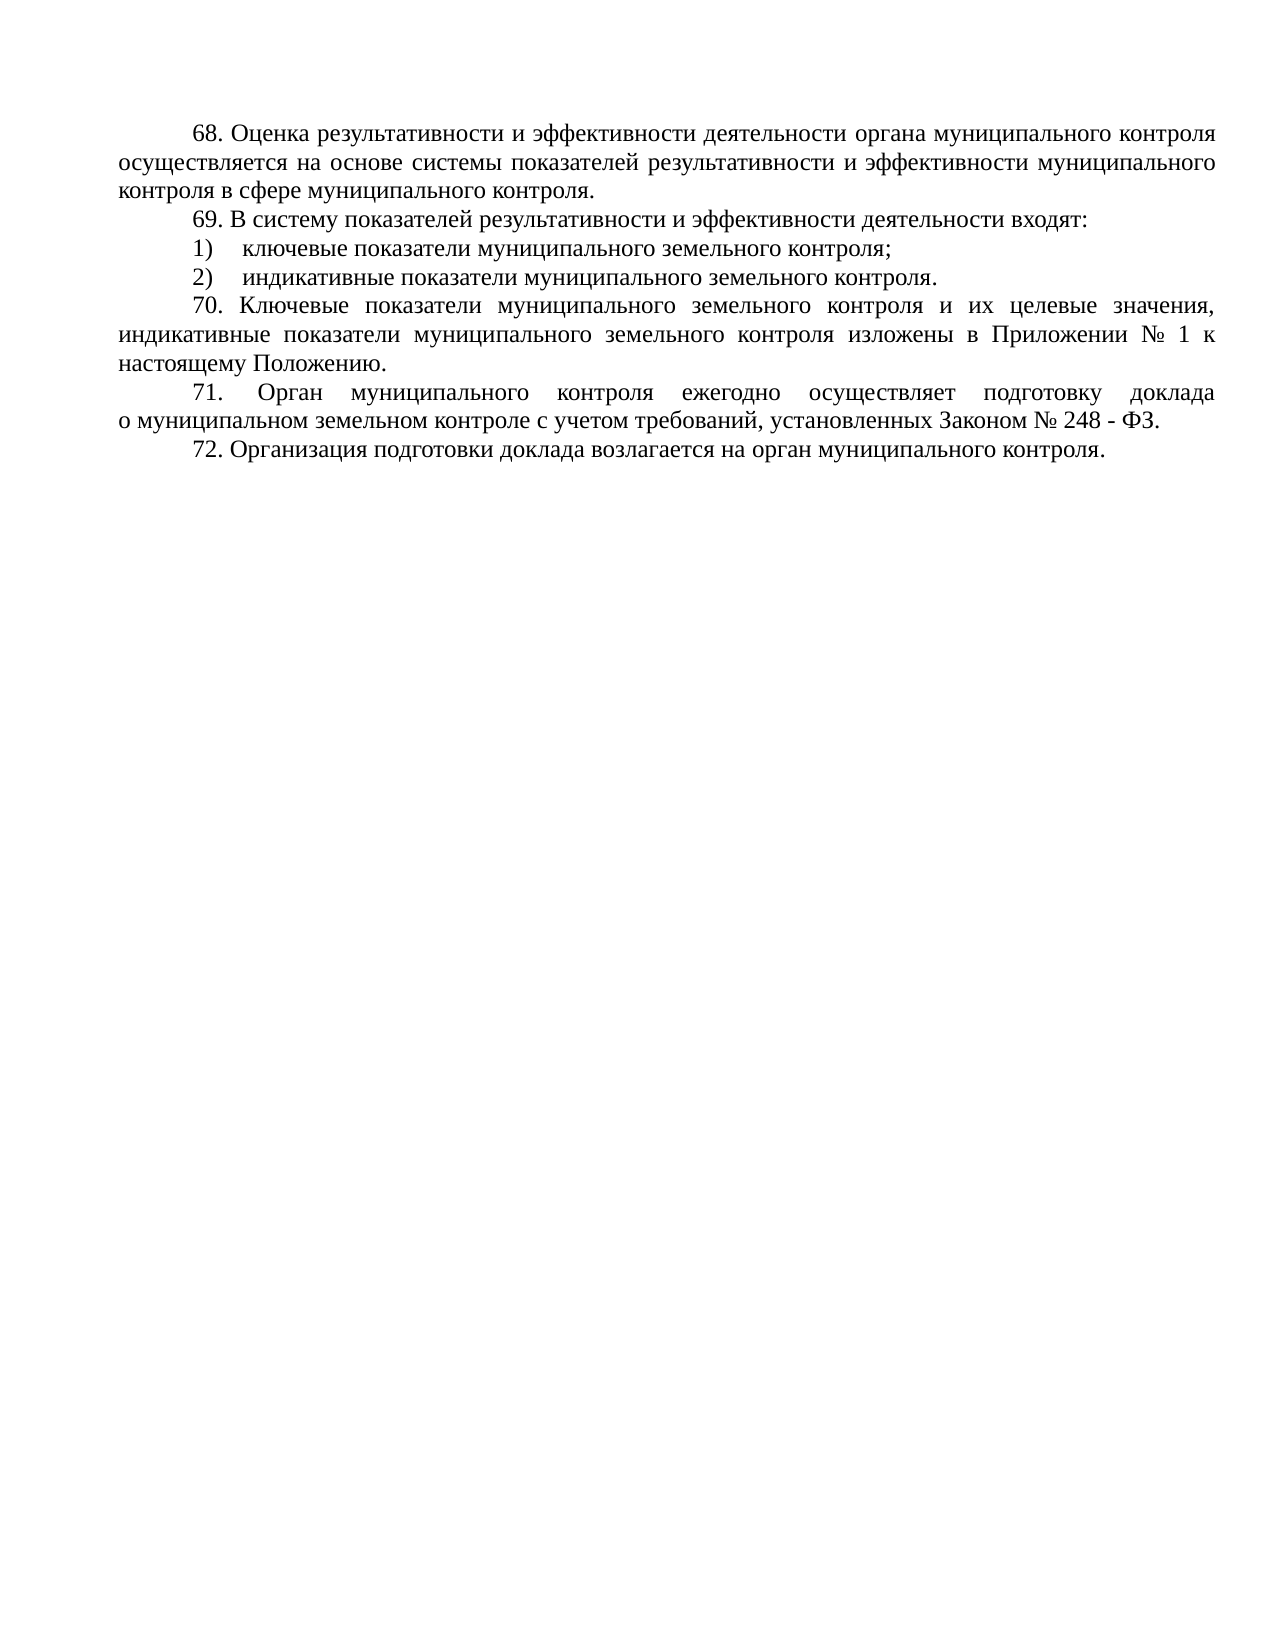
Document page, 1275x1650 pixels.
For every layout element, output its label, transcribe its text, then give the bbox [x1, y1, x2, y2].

text 68. Оценка результативности и эффективности деятельности органа муниципального контроля осуществляется на основе системы показателей результативности и эффективности муниципального контроля в сфере муниципального контроля. [118, 118, 1216, 204]
text 71. Орган муниципального контроля ежегодно осуществляет подготовку доклада о муниципальном земельном контроле с учетом требований, установленных Законом № 248 - ФЗ. [118, 377, 1216, 434]
list индикативные показатели муниципального земельного контроля. [118, 262, 1216, 291]
list ключевые показатели муниципального земельного контроля; [118, 233, 1216, 262]
text 70. Ключевые показатели муниципального земельного контроля и их целевые значения, индикативные показатели муниципального земельного контроля изложены в Приложении № 1 к настоящему Положению. [118, 291, 1216, 377]
text 69. В систему показателей результативности и эффективности деятельности входят: [118, 204, 1216, 233]
text 72. Организация подготовки доклада возлагается на орган муниципального контроля. [118, 434, 1216, 463]
